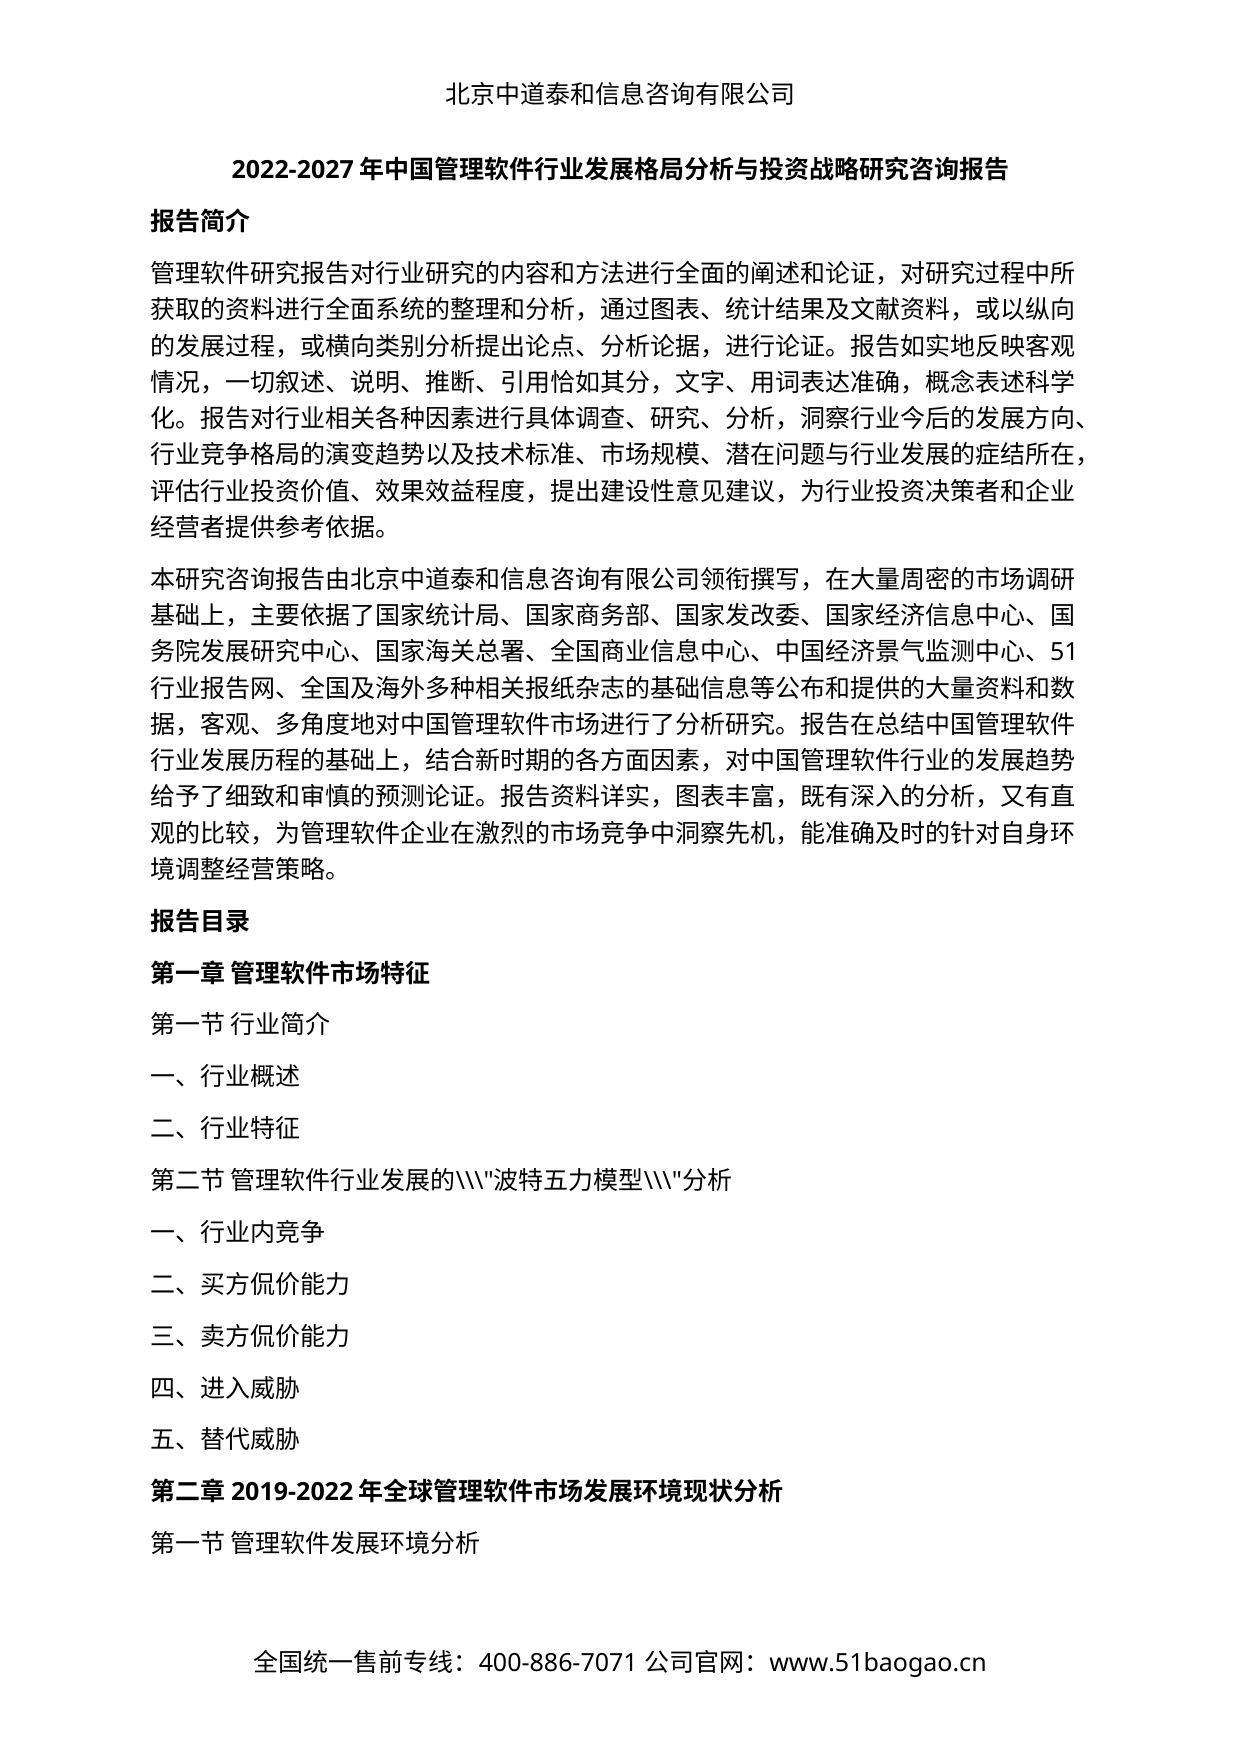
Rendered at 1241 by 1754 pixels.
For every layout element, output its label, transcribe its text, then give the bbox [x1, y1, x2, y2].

text 五、替代威胁 [150, 1420, 1090, 1456]
text 第二章 2019-2022年全球管理软件市场发展环境现状分析 [150, 1472, 1090, 1508]
text 报告目录 [150, 901, 1090, 937]
text 本研究咨询报告由北京中道泰和信息咨询有限公司领衔撰写，在大量周密的市场调研基础上，主要依据了国家统计局、国家商务部、国家发改委、国家经济信息中心、国务院发展研究中心、国家海关总署、全国商业信息中心、中国经济景气监测中心、51行业报告网、全国及海外多种相关报纸杂志的基础信息等公布和提供的大量资料和数据，客观、多角度地对中国管理软件市场进行了分析研究。报告在总结中国管理软件行业发展历程的基础上，结合新时期的各方面因素，对中国管理软件行业的发展趋势给予了细致和审慎的预测论证。报告资料详实，图表丰富，既有深入的分析，又有直观的比较，为管理软件企业在激烈的市场竞争中洞察先机，能准确及时的针对自身环境调整经营策略。 [150, 559, 1090, 886]
text 一、行业内竞争 [150, 1212, 1090, 1249]
text 第二节 管理软件行业发展的\\\"波特五力模型\\\"分析 [150, 1161, 1090, 1197]
text 2022-2027年中国管理软件行业发展格局分析与投资战略研究咨询报告 [150, 150, 1090, 186]
text 一、行业概述 [150, 1057, 1090, 1093]
text 第一章 管理软件市场特征 [150, 953, 1090, 989]
text 管理软件研究报告对行业研究的内容和方法进行全面的阐述和论证，对研究过程中所获取的资料进行全面系统的整理和分析，通过图表、统计结果及文献资料，或以纵向的发展过程，或横向类别分析提出论点、分析论据，进行论证。报告如实地反映客观情况，一切叙述、说明、推断、引用恰如其分，文字、用词表达准确，概念表述科学化。报告对行业相关各种因素进行具体调查、研究、分析，洞察行业今后的发展方向、行业竞争格局的演变趋势以及技术标准、市场规模、潜在问题与行业发展的症结所在，评估行业投资价值、效果效益程度，提出建设性意见建议，为行业投资决策者和企业经营者提供参考依据。 [150, 254, 1090, 544]
text 报告简介 [150, 202, 1090, 238]
text 第一节 行业简介 [150, 1005, 1090, 1041]
text 二、行业特征 [150, 1109, 1090, 1145]
text 三、卖方侃价能力 [150, 1316, 1090, 1352]
text 四、进入威胁 [150, 1368, 1090, 1404]
text 二、买方侃价能力 [150, 1264, 1090, 1301]
text 第一节 管理软件发展环境分析 [150, 1524, 1090, 1560]
